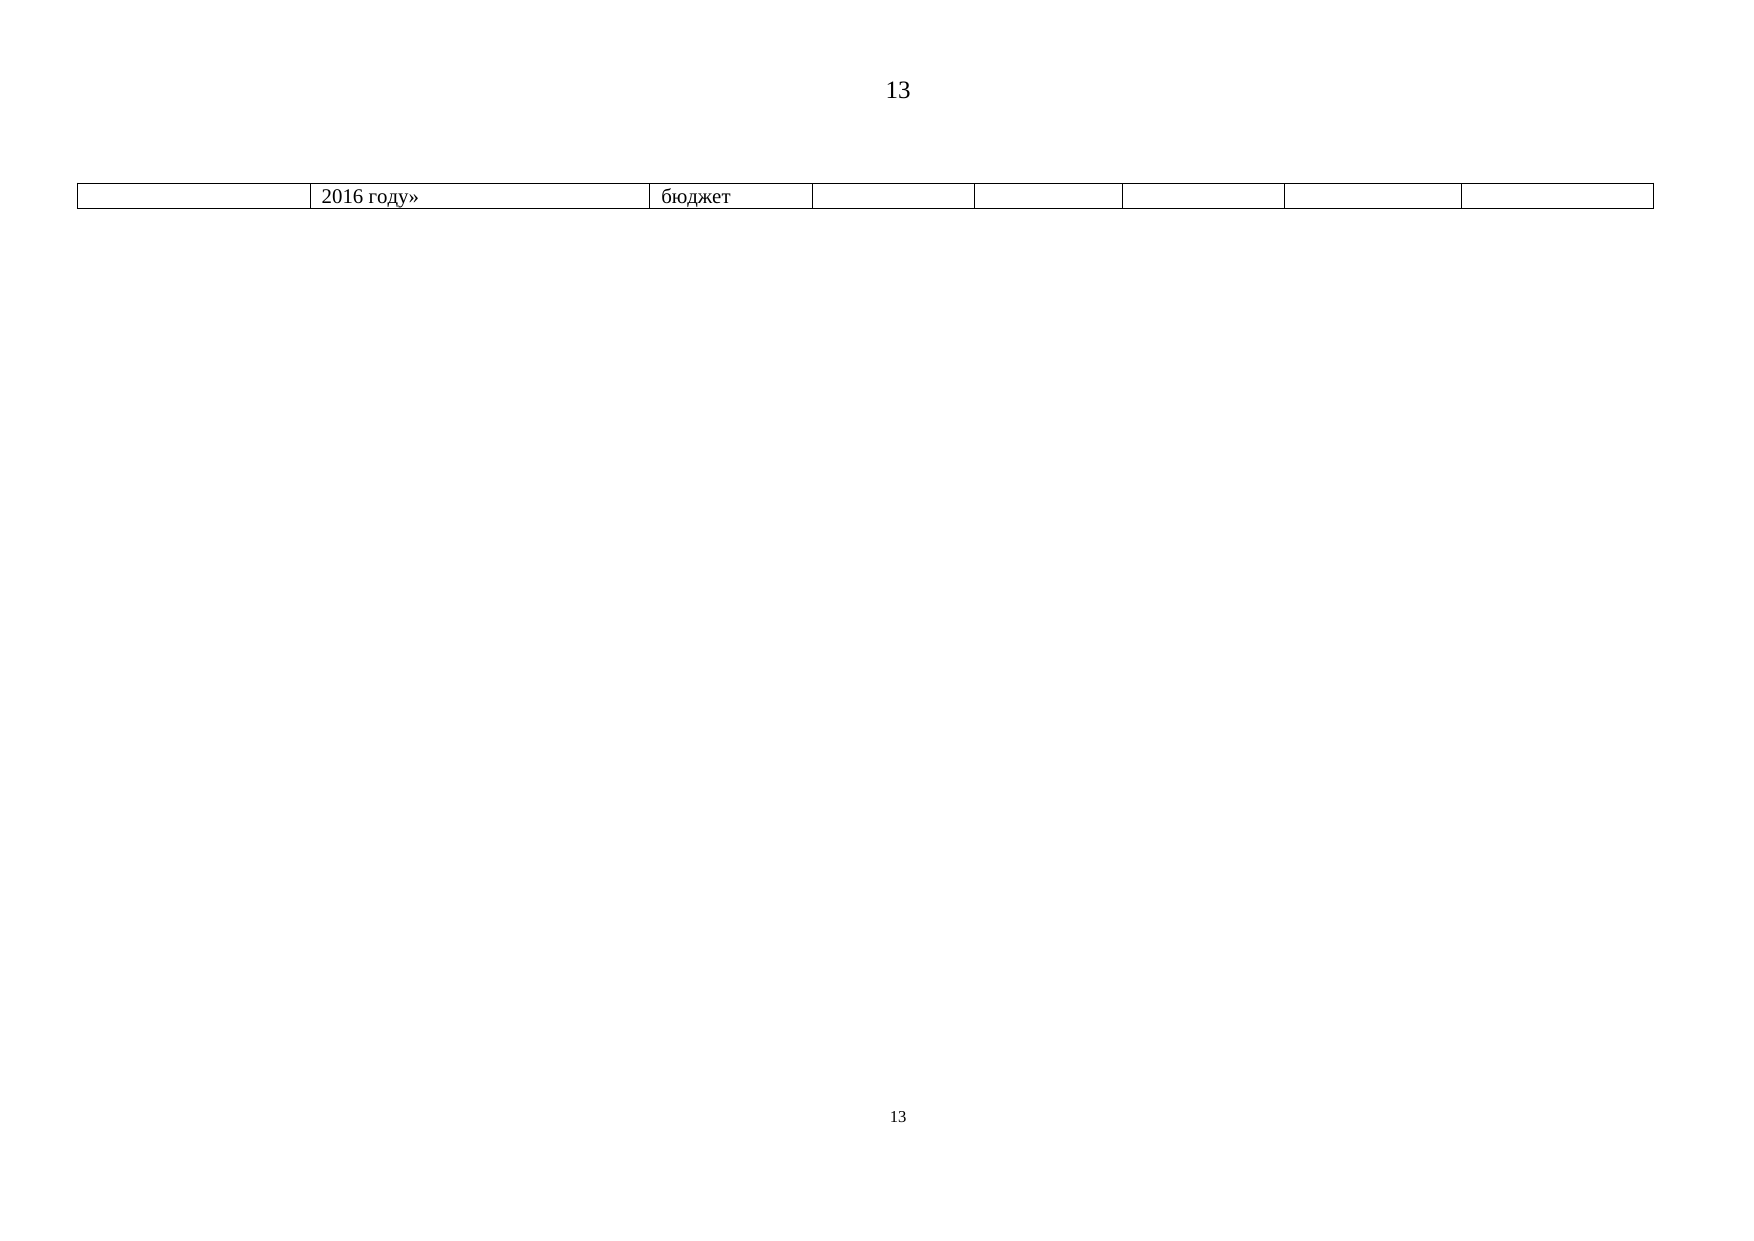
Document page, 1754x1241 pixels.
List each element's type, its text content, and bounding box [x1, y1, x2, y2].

table_cell 0,0 [1462, 184, 1653, 208]
table_cell 0,0 [813, 184, 974, 208]
table_cell 0,0 [1285, 184, 1461, 208]
table_cell районный бюджет [650, 184, 812, 208]
table_cell 0,0 [1123, 184, 1284, 208]
table_cell 0,0 [975, 184, 1122, 208]
